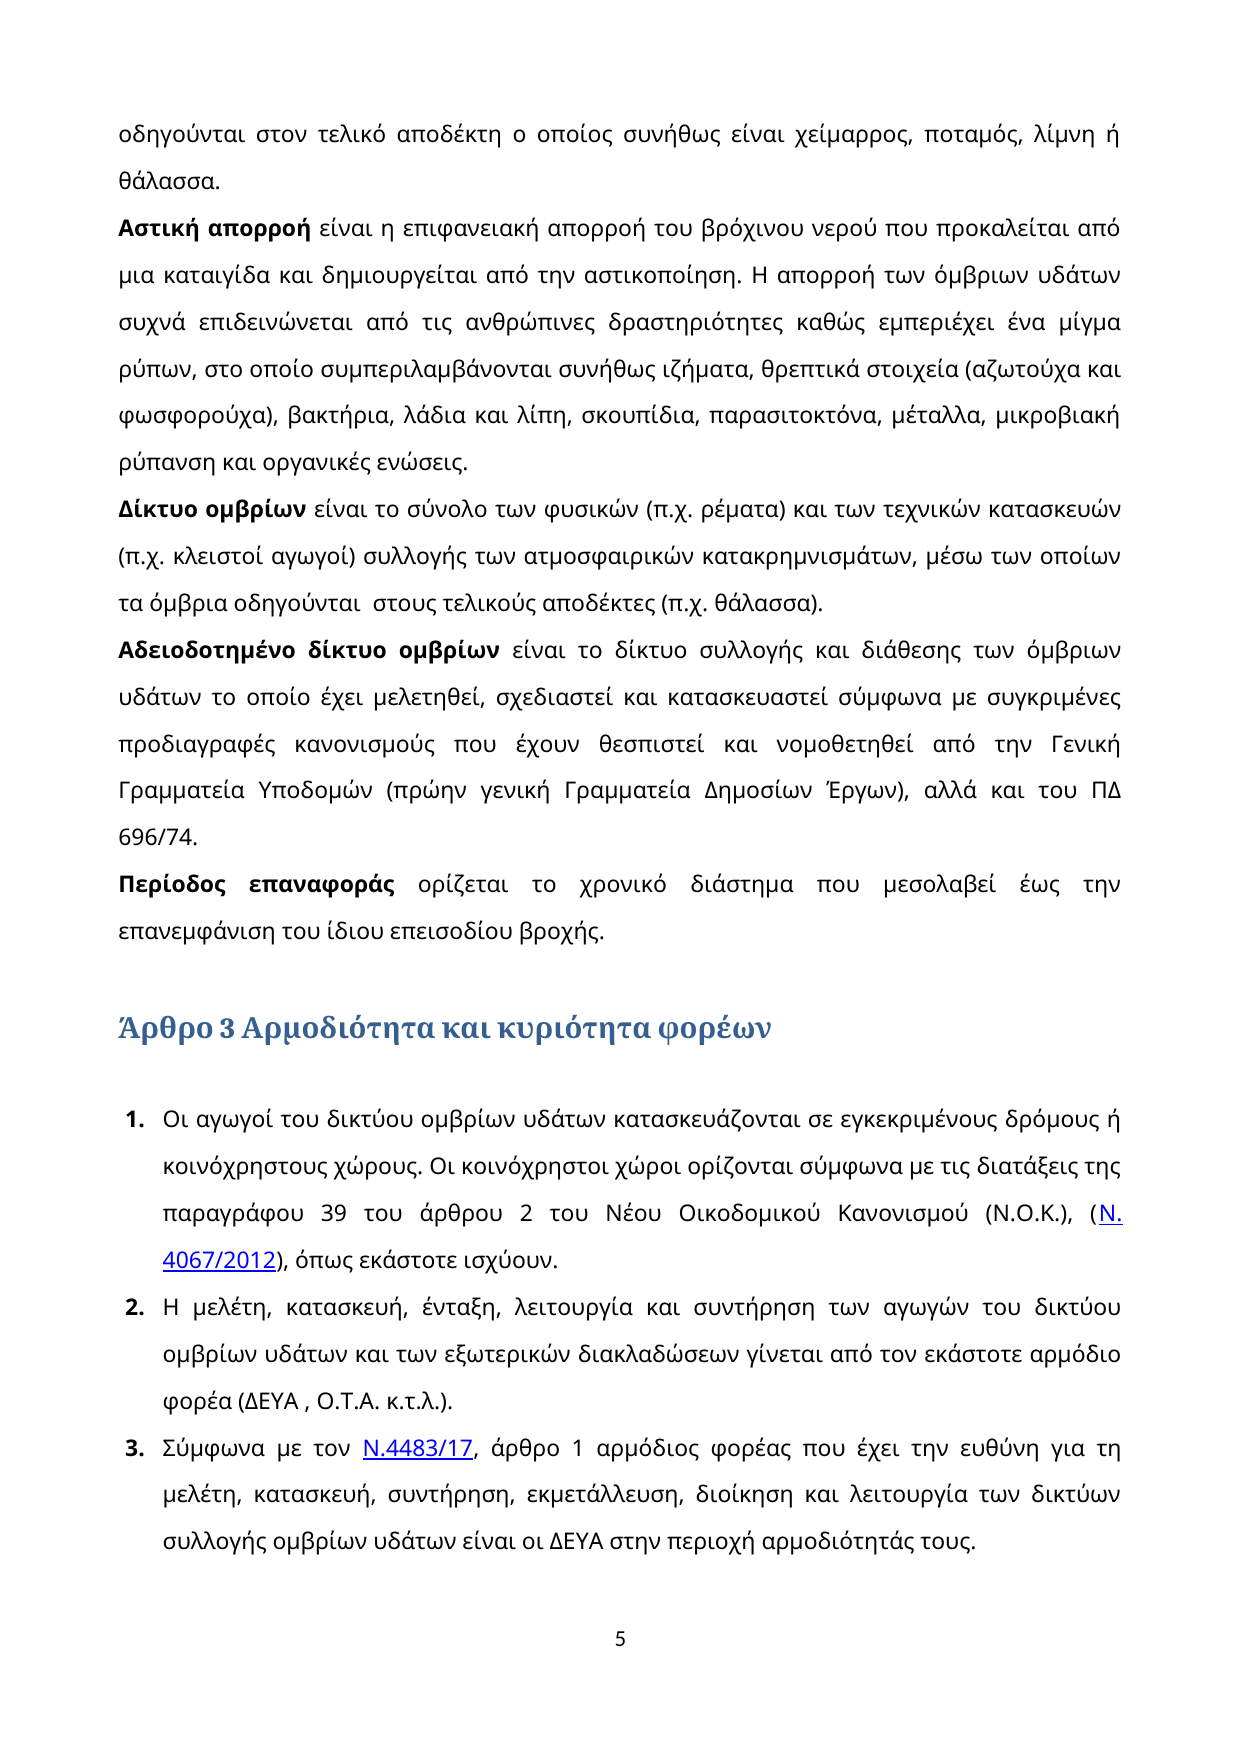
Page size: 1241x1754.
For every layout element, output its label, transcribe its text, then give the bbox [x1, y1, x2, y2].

text Αστική απορροή είναι η επιφανειακή απορροή του βρόχινου νερού που προκαλείται από μια καταιγίδα και δημιουργείται από την αστικοποίηση. Η απορροή των όμβριων υδάτων συχνά επιδεινώνεται από τις ανθρώπινες δραστηριότητες καθώς εμπεριέχει ένα μίγμα ρύπων, στο οποίο συμπεριλαμβάνονται συνήθως ιζήματα, θρεπτικά στοιχεία (αζωτούχα και φωσφορούχα), βακτήρια, λάδια και λίπη, σκουπίδια, παρασιτοκτόνα, μέταλλα, μικροβιακή ρύπανση και οργανικές ενώσεις. [118, 212, 1122, 477]
text Δίκτυο ομβρίων είναι το σύνολο των φυσικών (π.χ. ρέματα) και των τεχνικών κατασκευών (π.χ. κλειστοί αγωγοί) συλλογής των ατμοσφαιρικών κατακρημνισμάτων, μέσω των οποίων τα όμβρια οδηγούνται στους τελικούς αποδέκτες (π.χ. θάλασσα). [118, 493, 1122, 618]
text Αδειοδοτημένο δίκτυο ομβρίων είναι το δίκτυο συλλογής και διάθεσης των όμβριων υδάτων το οποίο έχει μελετηθεί, σχεδιαστεί και κατασκευαστεί σύμφωνα με συγκριμένες προδιαγραφές κανονισμούς που έχουν θεσπιστεί και νομοθετηθεί από την Γενική Γραμματεία Υποδομών (πρώην γενική Γραμματεία Δημοσίων Έργων), αλλά και του ΠΔ 696/74. [118, 634, 1122, 852]
subtitle Άρθρο 3 Αρμοδιότητα και κυριότητα φορέων [118, 1012, 1122, 1045]
text Περίοδος επαναφοράς ορίζεται το χρονικό διάστημα που μεσολαβεί έως την επανεμφάνιση του ίδιου επεισοδίου βροχής. [118, 868, 1122, 946]
list Οι αγωγοί του δικτύου ομβρίων υδάτων κατασκευάζονται σε εγκεκριμένους δρόμους ή κοινόχρηστους χώρους. Οι κοινόχρηστοι χώροι ορίζονται σύμφωνα με τις διατάξεις της παραγράφου 39 του άρθρου 2 του Νέου Οικοδομικού Κανονισμού (Ν.Ο.Κ.), (Ν. 4067/2012), όπως εκάστοτε ισχύουν. [125, 1103, 1122, 1275]
list Σύμφωνα με τον Ν.4483/17, άρθρο 1 αρμόδιος φορέας που έχει την ευθύνη για τη μελέτη, κατασκευή, συντήρηση, εκμετάλλευση, διοίκηση και λειτουργία των δικτύων συλλογής ομβρίων υδάτων είναι οι ΔΕΥΑ στην περιοχή αρμοδιότητάς τους. [125, 1432, 1122, 1557]
list Η μελέτη, κατασκευή, ένταξη, λειτουργία και συντήρηση των αγωγών του δικτύου ομβρίων υδάτων και των εξωτερικών διακλαδώσεων γίνεται από τον εκάστοτε αρμόδιο φορέα (ΔΕΥΑ , Ο.Τ.Α. κ.τ.λ.). [125, 1291, 1122, 1416]
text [118, 118, 1122, 196]
